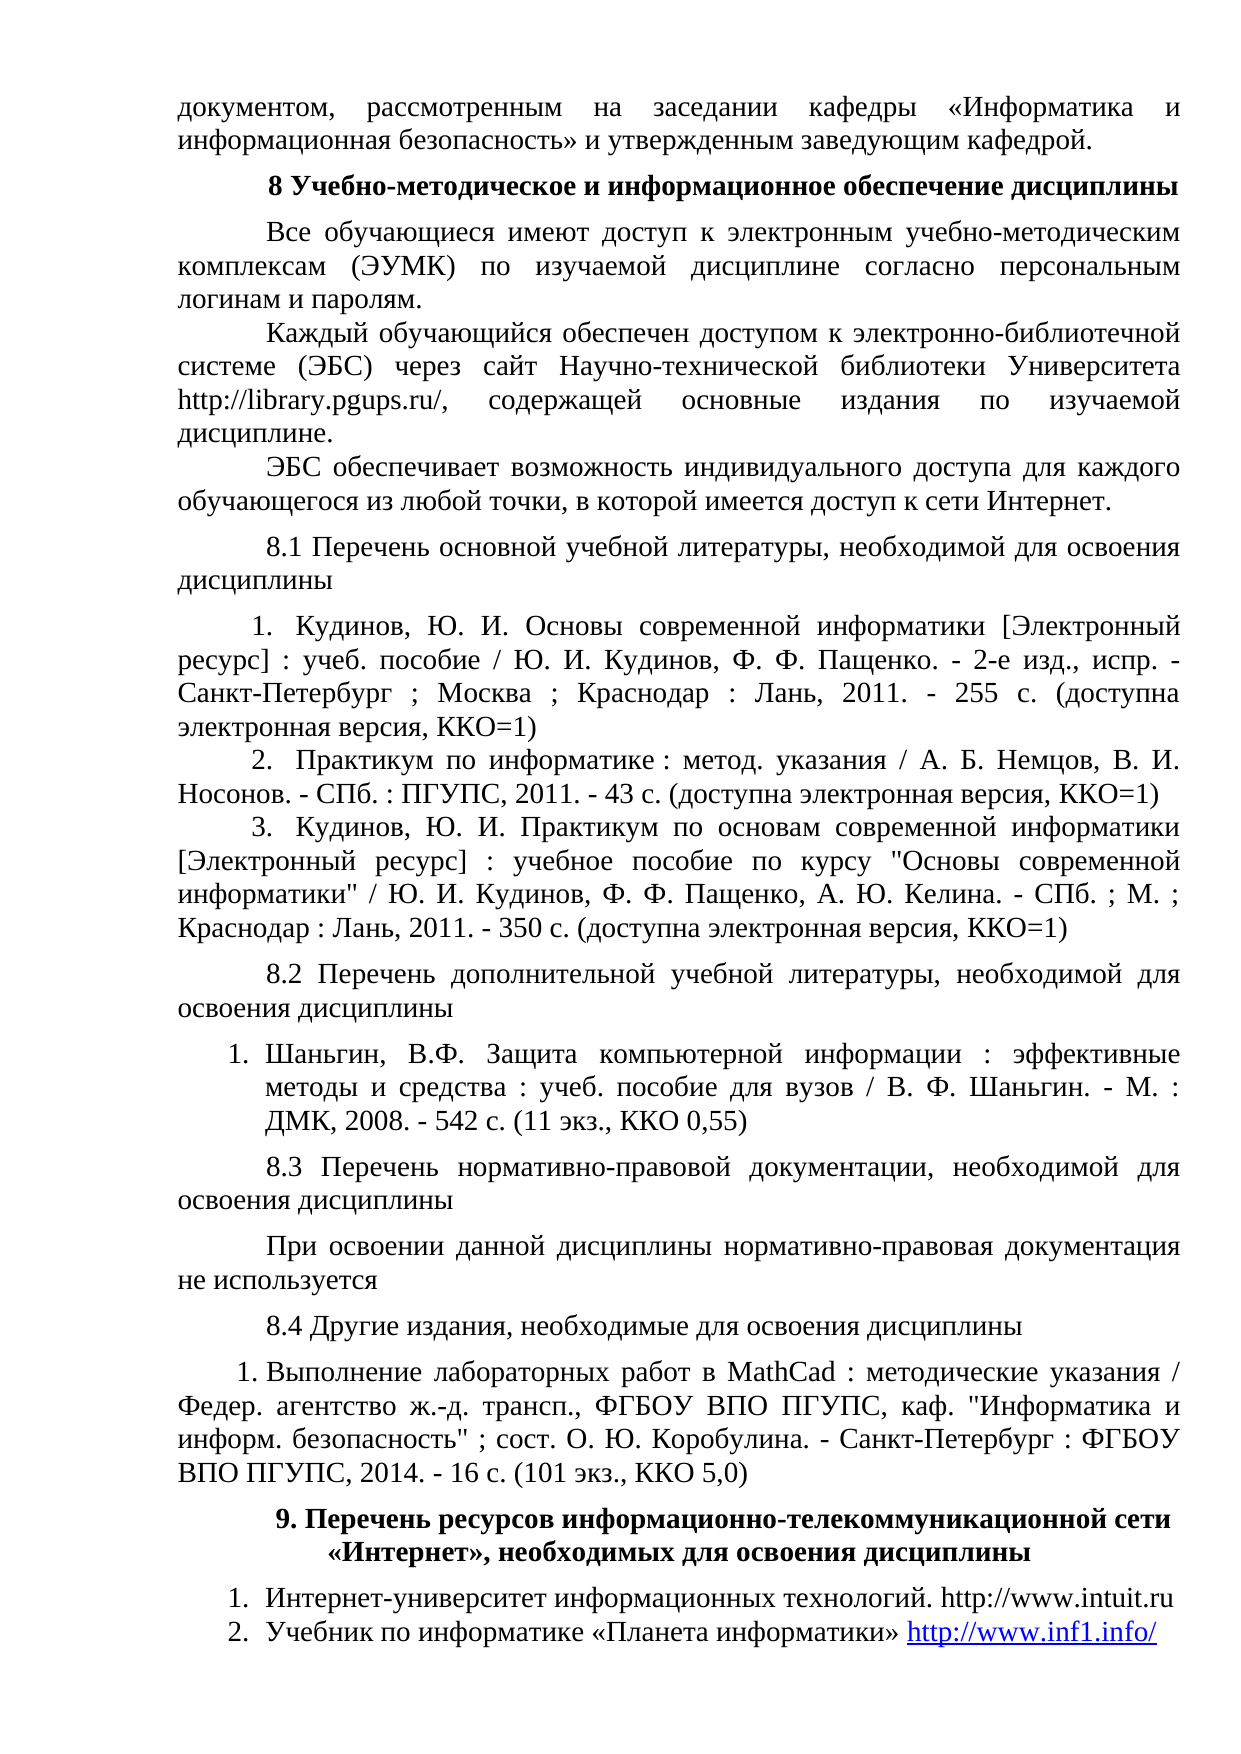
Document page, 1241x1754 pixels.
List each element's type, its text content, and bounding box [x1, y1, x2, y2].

text При освоении данной дисциплины нормативно-правовая документация не используется [177, 1228, 1181, 1296]
text 9. Перечень ресурсов информационно-телекоммуникационной сети «Интернет», необходимых для освоения дисциплины [177, 1501, 1181, 1568]
text 8.4 Другие издания, необходимые для освоения дисциплины [177, 1308, 1181, 1342]
list Учебник по информатике «Планета информатики» http://www.inf1.info/ [227, 1614, 1181, 1647]
list Интернет-университет информационных технологий. http://www.intuit.ru [227, 1580, 1181, 1614]
text Каждый обучающийся обеспечен доступом к электронно-библиотечной системе (ЭБС) через сайт Научно-технической библиотеки Университета http://library.pgups.ru/, содержащей основные издания по изучаемой дисциплине. [177, 315, 1181, 449]
text 8.2 Перечень дополнительной учебной литературы, необходимой для освоения дисциплины [177, 956, 1181, 1023]
text 8.1 Перечень основной учебной литературы, необходимой для освоения дисциплины [177, 529, 1181, 596]
text 1. Выполнение лабораторных работ в MathCad : методические указания / Федер. агентство ж.-д. трансп., ФГБОУ ВПО ПГУПС, каф. "Информатика и информ. безопасность" ; сост. О. Ю. Коробулина. - Санкт-Петербург : ФГБОУ ВПО ПГУПС, 2014. - 16 с. (101 экз., ККО 5,0) [177, 1354, 1181, 1488]
text 8 Учебно-методическое и информационное обеспечение дисциплины [177, 168, 1181, 202]
text ЭБС обеспечивает возможность индивидуального доступа для каждого обучающегося из любой точки, в которой имеется доступ к сети Интернет. [177, 449, 1181, 516]
list Кудинов, Ю. И. Основы современной информатики [Электронный ресурс] : учеб. пособие / Ю. И. Кудинов, Ф. Ф. Пащенко. - 2-е изд., испр. - Санкт-Петербург ; Москва ; Краснодар : Лань, 2011. - 255 с. (доступна электронная версия, ККО=1) [177, 608, 1181, 742]
list Практикум по информатике : метод. указания / А. Б. Немцов, В. И. Носонов. - СПб. : ПГУПС, 2011. - 43 с. (доступна электронная версия, ККО=1) [177, 742, 1181, 809]
list Кудинов, Ю. И. Практикум по основам современной информатики [Электронный ресурс] : учебное пособие по курсу "Основы современной информатики" / Ю. И. Кудинов, Ф. Ф. Пащенко, А. Ю. Келина. - СПб. ; М. ; Краснодар : Лань, 2011. - 350 с. (доступна электронная версия, ККО=1) [177, 809, 1181, 944]
list Шаньгин, В.Ф. Защита компьютерной информации : эффективные методы и средства : учеб. пособие для вузов / В. Ф. Шаньгин. - М. : ДМК, 2008. - 542 с. (11 экз., ККО 0,55) [227, 1036, 1181, 1136]
text 8.3 Перечень нормативно-правовой документации, необходимой для освоения дисциплины [177, 1149, 1181, 1216]
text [177, 89, 1181, 156]
text Все обучающиеся имеют доступ к электронным учебно-методическим комплексам (ЭУМК) по изучаемой дисциплине согласно персональным логинам и паролям. [177, 214, 1181, 315]
